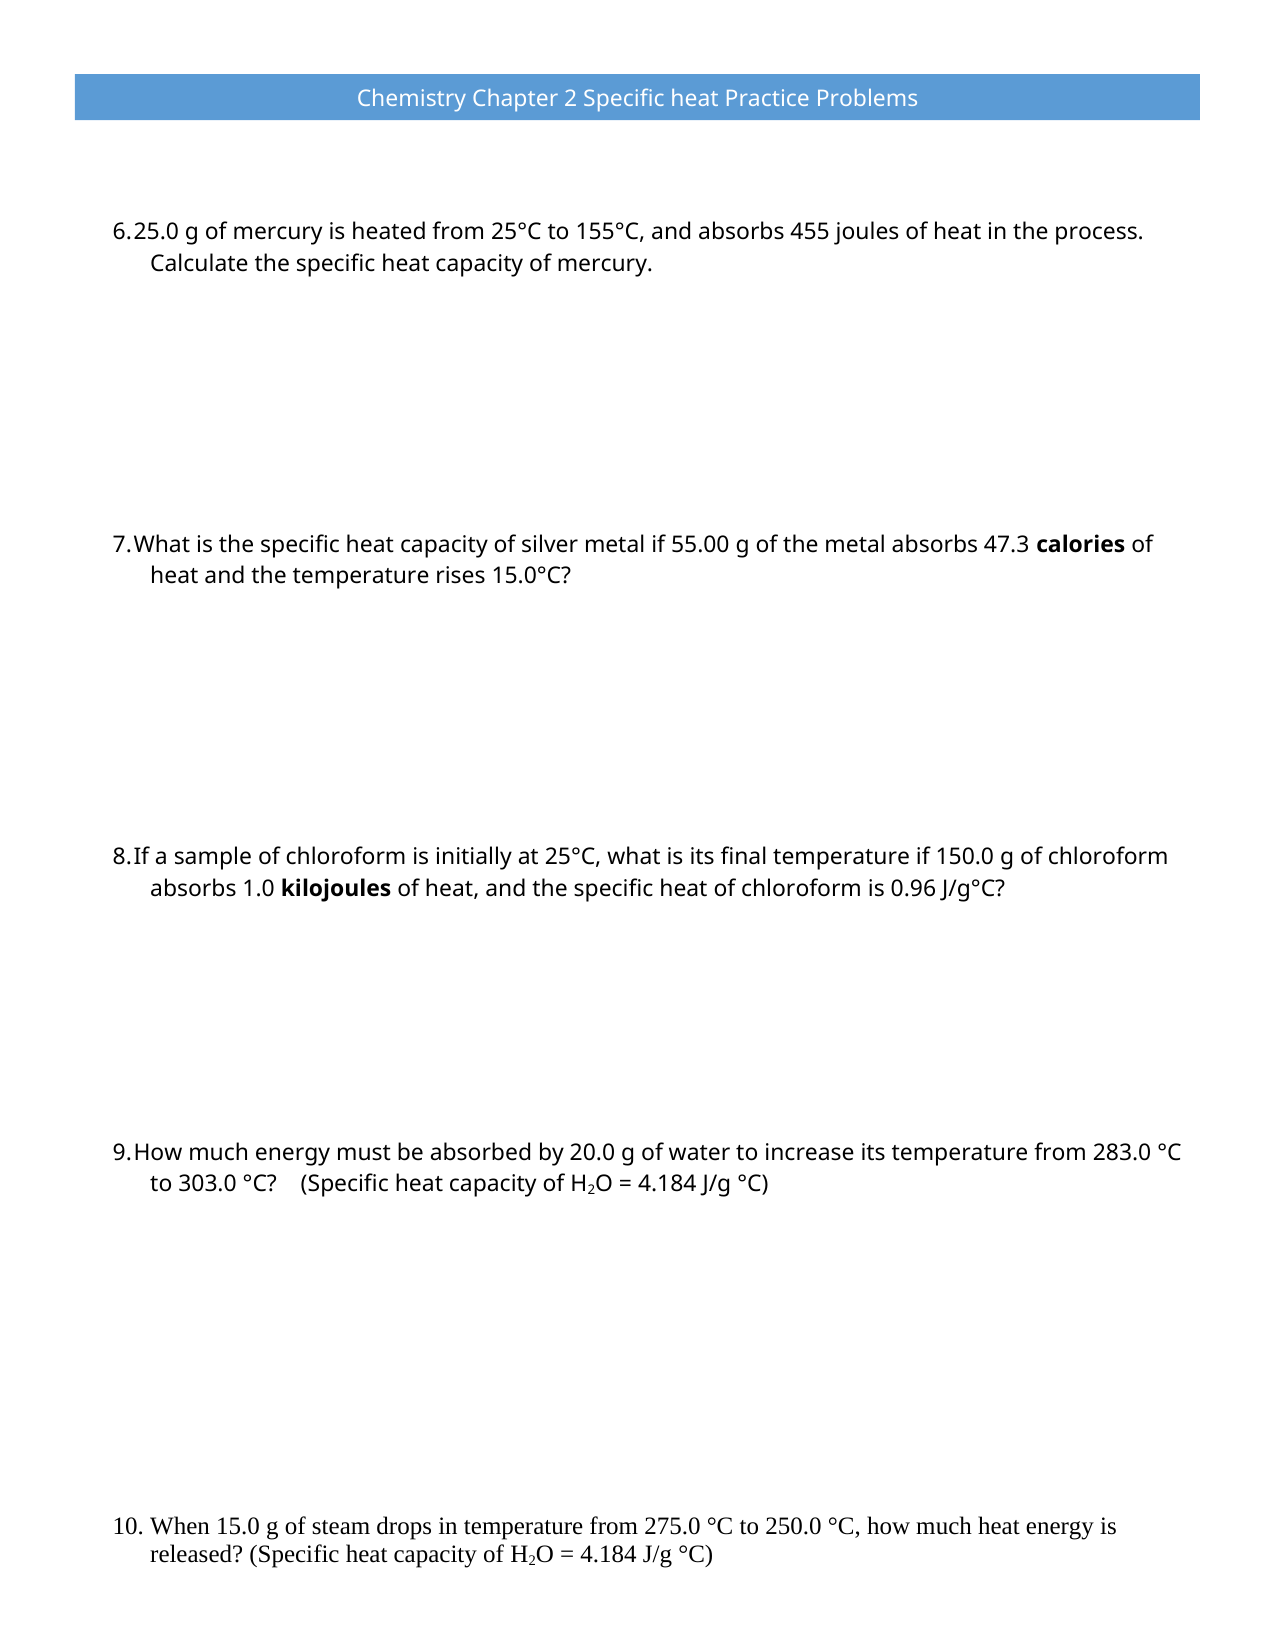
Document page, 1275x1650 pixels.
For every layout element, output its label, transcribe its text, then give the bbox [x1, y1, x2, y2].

list How much energy must be absorbed by 20.0 g of water to increase its temperature from 283.0 °C to 303.0 °C? (Specific heat capacity of H2O = 4.184 J/g °C) [112, 1136, 1200, 1198]
list 25.0 g of mercury is heated from 25°C to 155°C, and absorbs 455 joules of heat in the process. Calculate the specific heat capacity of mercury. [112, 215, 1200, 278]
list What is the specific heat capacity of silver metal if 55.00 g of the metal absorbs 47.3 calories of heat and the temperature rises 15.0°C? [112, 528, 1200, 590]
list When 15.0 g of steam drops in temperature from 275.0 °C to 250.0 °C, how much heat energy is released? (Specific heat capacity of H2O = 4.184 J/g °C) [112, 1511, 1200, 1568]
list If a sample of chloroform is initially at 25°C, what is its final temperature if 150.0 g of chloroform absorbs 1.0 kilojoules of heat, and the specific heat of chloroform is 0.96 J/g°C? [112, 840, 1200, 903]
